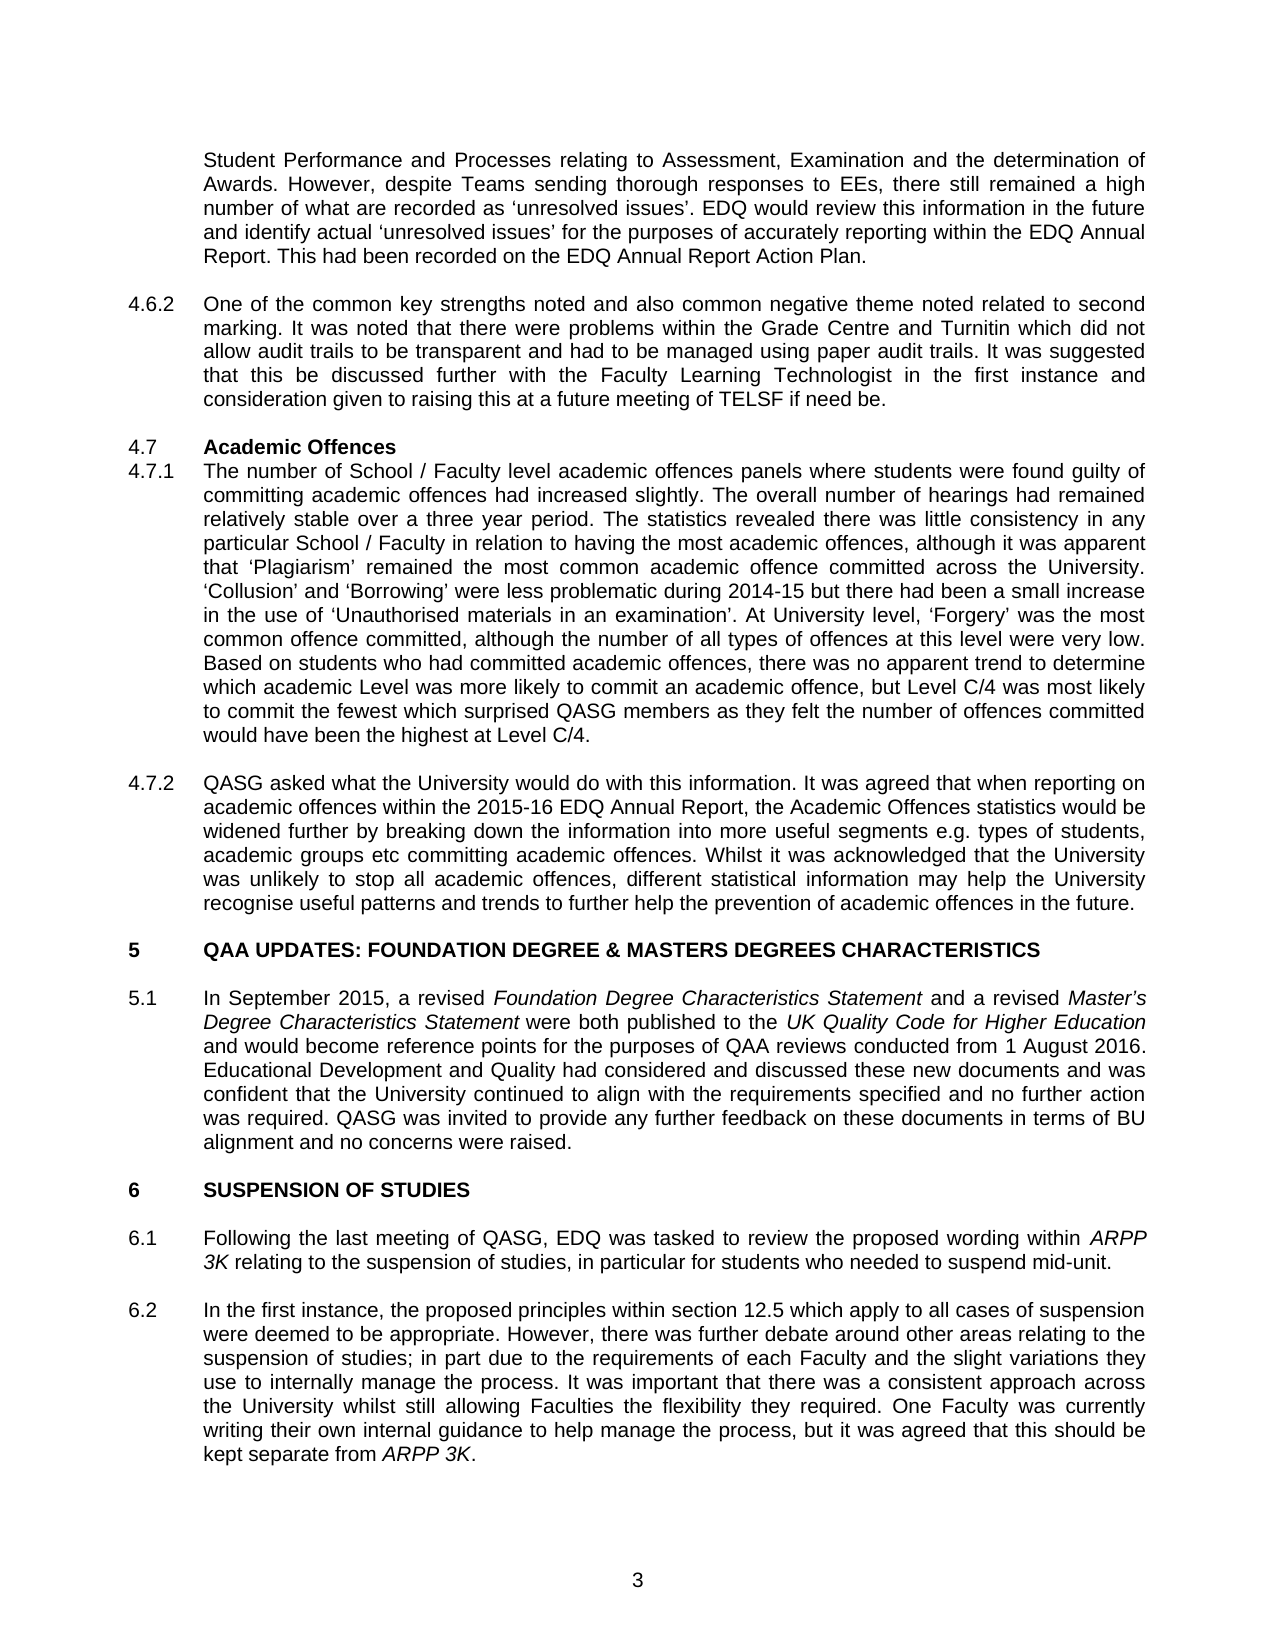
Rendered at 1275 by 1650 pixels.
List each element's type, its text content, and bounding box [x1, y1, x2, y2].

text 6.1 Following the last meeting of QASG, EDQ was tasked to review the proposed wording within ARPP 3K relating to the suspension of studies, in particular for students who needed to suspend mid-unit. [128, 1226, 1147, 1274]
text 5.1 In September 2015, a revised Foundation Degree Characteristics Statement and a revised Master’s Degree Characteristics Statement were both published to the UK Quality Code for Higher Education and would become reference points for the purposes of QAA reviews conducted from 1 August 2016. Educational Development and Quality had considered and discussed these new documents and was confident that the University continued to align with the requirements specified and no further action was required. QASG was invited to provide any further feedback on these documents in terms of BU alignment and no concerns were raised. [128, 986, 1147, 1154]
text 5 QAA UPDATES: FOUNDATION DEGREE & MASTERS DEGREES CHARACTERISTICS [128, 938, 1147, 962]
text 4.7 Academic Offences [128, 435, 1147, 459]
text 6 SUSPENSION OF STUDIES [128, 1178, 1147, 1202]
text 6.2 In the first instance, the proposed principles within section 12.5 which apply to all cases of suspension were deemed to be appropriate. However, there was further debate around other areas relating to the suspension of studies; in part due to the requirements of each Faculty and the slight variations they use to internally manage the process. It was important that there was a consistent approach across the University whilst still allowing Faculties the flexibility they required. One Faculty was currently writing their own internal guidance to help manage the process, but it was agreed that this should be kept separate from ARPP 3K. [128, 1298, 1147, 1465]
text 4.7.1 The number of School / Faculty level academic offences panels where students were found guilty of committing academic offences had increased slightly. The overall number of hearings had remained relatively stable over a three year period. The statistics revealed there was little consistency in any particular School / Faculty in relation to having the most academic offences, although it was apparent that ‘Plagiarism’ remained the most common academic offence committed across the University. ‘Collusion’ and ‘Borrowing’ were less problematic during 2014-15 but there had been a small increase in the use of ‘Unauthorised materials in an examination’. At University level, ‘Forgery’ was the most common offence committed, although the number of all types of offences at this level were very low. Based on students who had committed academic offences, there was no apparent trend to determine which academic Level was more likely to commit an academic offence, but Level C/4 was most likely to commit the fewest which surprised QASG members as they felt the number of offences committed would have been the highest at Level C/4. [128, 459, 1147, 747]
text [128, 148, 1147, 267]
text 4.7.2 QASG asked what the University would do with this information. It was agreed that when reporting on academic offences within the 2015-16 EDQ Annual Report, the Academic Offences statistics would be widened further by breaking down the information into more useful segments e.g. types of students, academic groups etc committing academic offences. Whilst it was acknowledged that the University was unlikely to stop all academic offences, different statistical information may help the University recognise useful patterns and trends to further help the prevention of academic offences in the future. [128, 771, 1147, 914]
text 4.6.2 One of the common key strengths noted and also common negative theme noted related to second marking. It was noted that there were problems within the Grade Centre and Turnitin which did not allow audit trails to be transparent and had to be managed using paper audit trails. It was suggested that this be discussed further with the Faculty Learning Technologist in the first instance and consideration given to raising this at a future meeting of TELSF if need be. [128, 291, 1147, 411]
